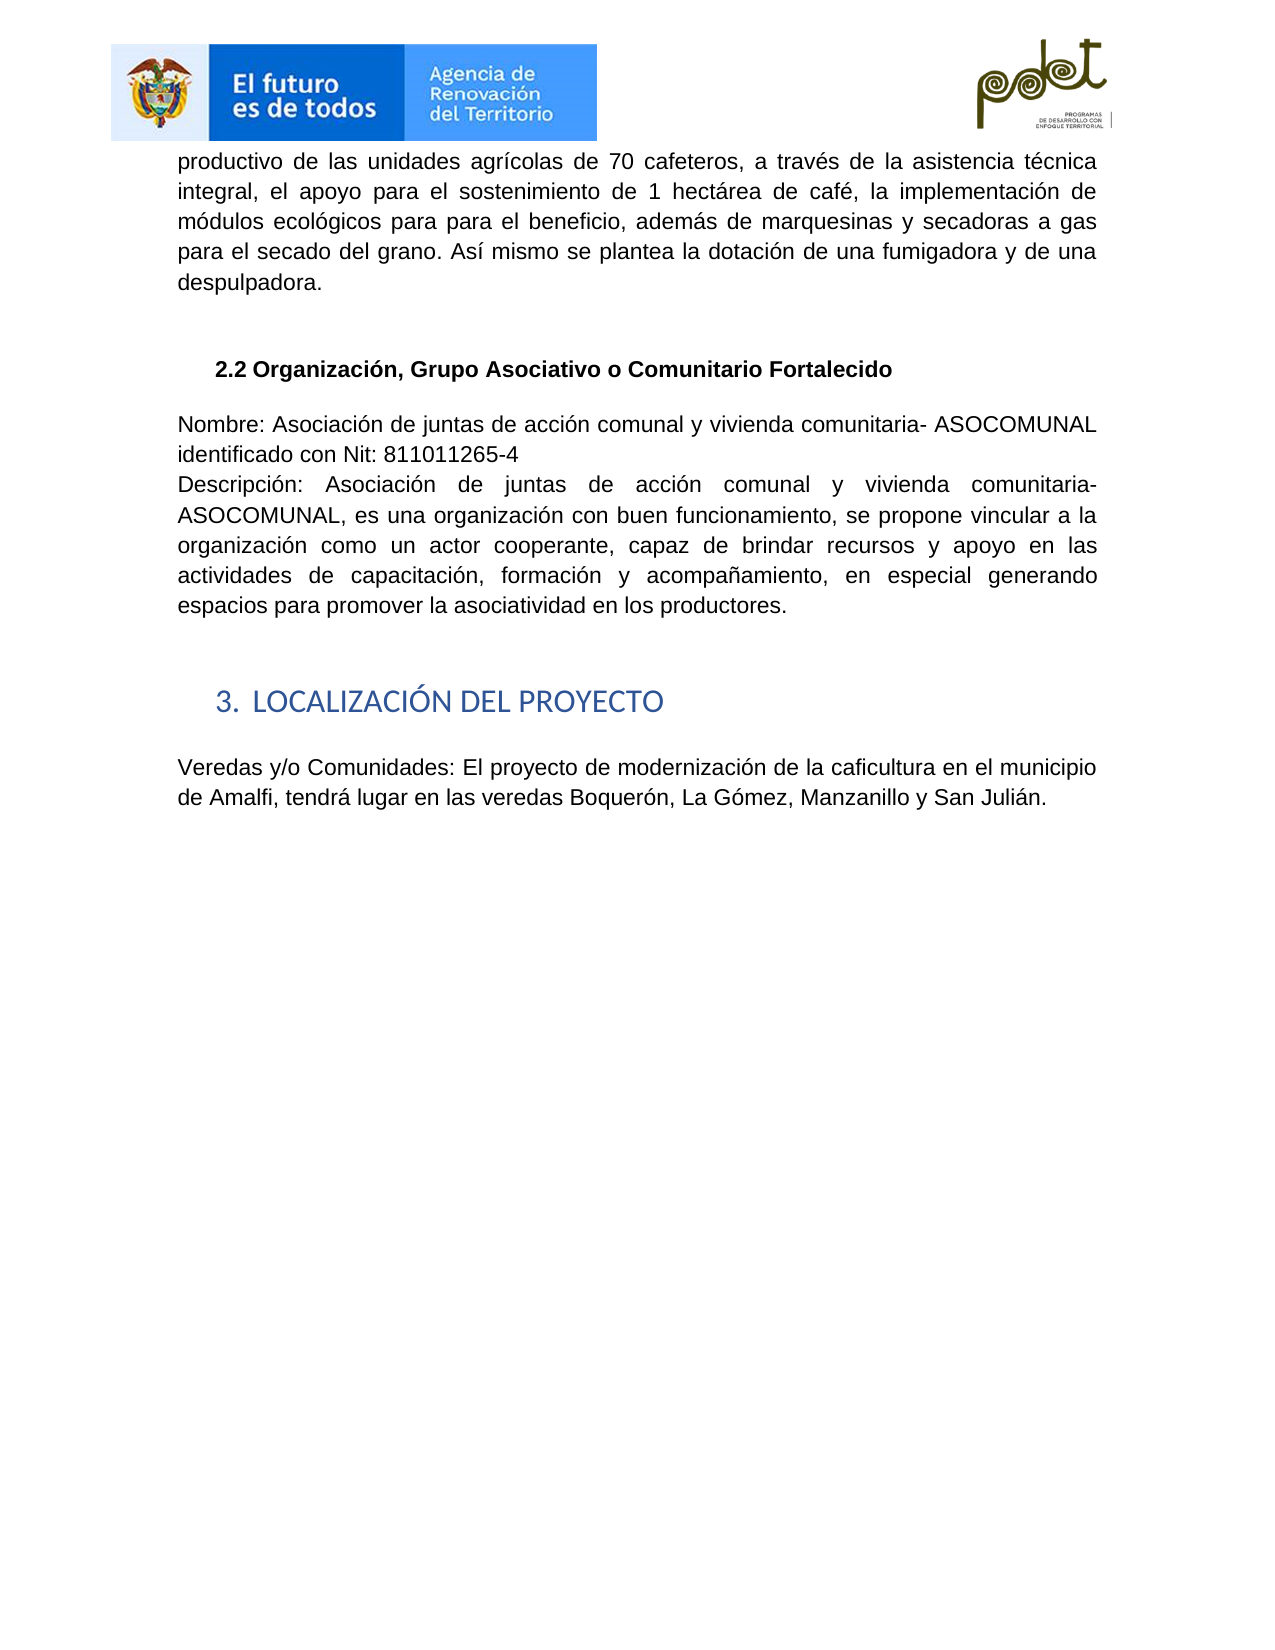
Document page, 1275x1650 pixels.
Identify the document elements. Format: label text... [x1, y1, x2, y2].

subtitle LOCALIZACIÓN DEL PROYECTO [215, 680, 1098, 720]
text Nombre: Asociación de juntas de acción comunal y vivienda comunitaria- ASOCOMUNAL identificado con Nit: 811011265-4 [177, 411, 1098, 468]
picture [111, 44, 597, 141]
text Veredas y/o Comunidades: El proyecto de modernización de la caficultura en el municipio de Amalfi, tendrá lugar en las veredas Boquerón, La Gómez, Manzanillo y San Julián. [177, 754, 1098, 810]
subtitle Organización, Grupo Asociativo o Comunitario Fortalecido [215, 356, 1098, 382]
text Descripción: Asociación de juntas de acción comunal y vivienda comunitaria- ASOCOMUNAL, es una organización con buen funcionamiento, se propone vincular a la organización como un actor cooperante, capaz de brindar recursos y apoyo en las actividades de capacitación, formación y acompañamiento, en especial generando espacios para promover la asociatividad en los productores. [177, 471, 1098, 619]
picture [951, 31, 1137, 142]
